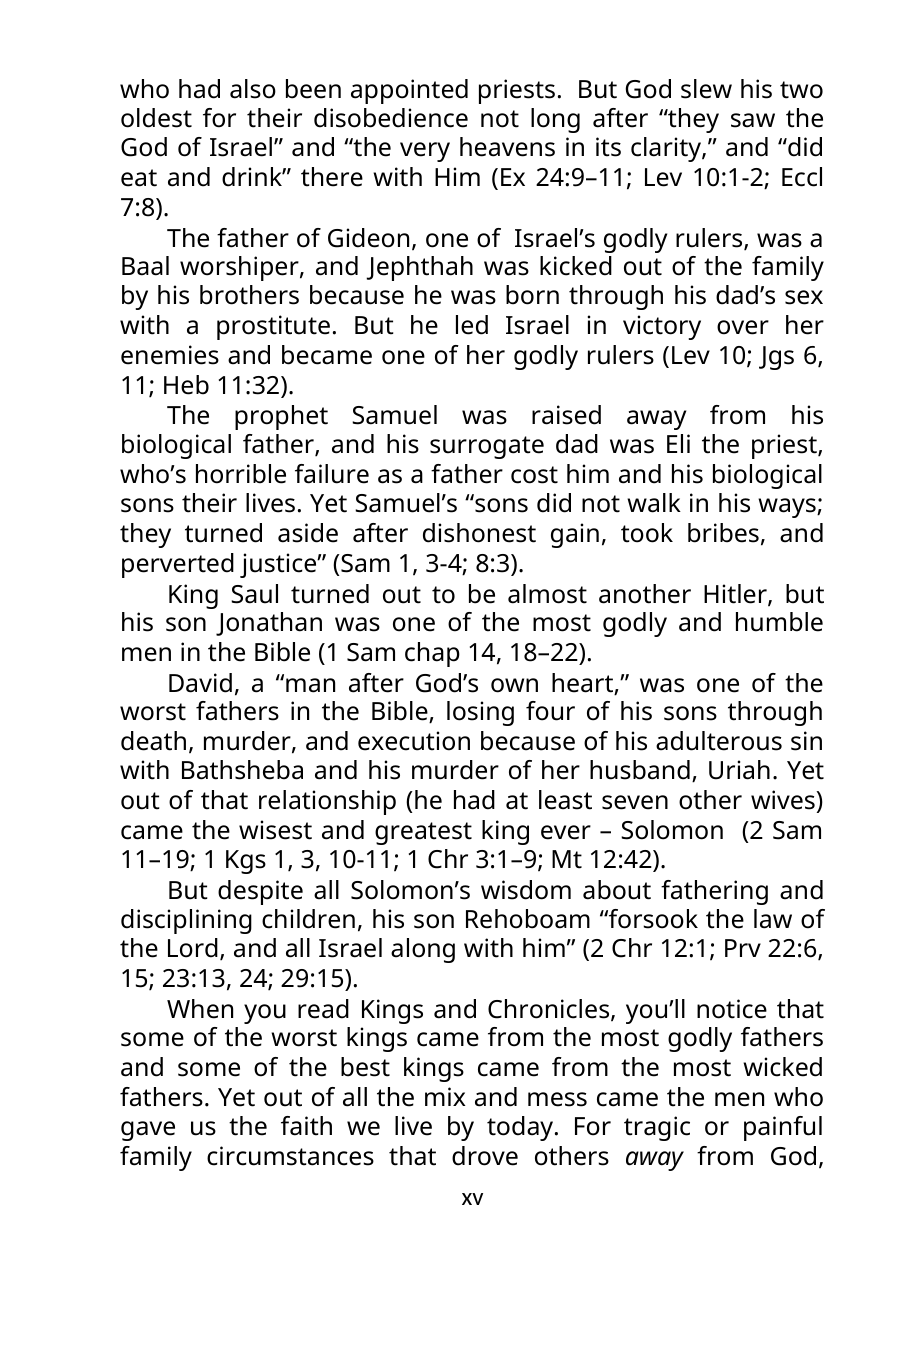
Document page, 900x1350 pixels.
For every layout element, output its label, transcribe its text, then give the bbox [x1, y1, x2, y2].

text But despite all Solomon’s wisdom about fathering and disciplining children, his son Rehoboam “forsook the law of the Lord, and all along with him” (2 Chr 12:1; Prv 22:6, 15; 23:13, 24; 29:15). [120, 876, 825, 995]
text The prophet Samuel was raised away from his biological father, and his surrogate dad was Eli the priest, who’s horrible failure as a father cost him and his biological sons their lives. Yet Samuel’s “sons did not walk in his ways; they turned aside after dishonest gain, took bribes, and perverted justice” (Sam 1, 3-4; 8:3). [120, 401, 825, 579]
text King Saul turned out to be almost another Hitler, but his son Jonathan was one of the most godly and humble men in the Bible (1 Sam chap 14, 18–22). [120, 579, 825, 668]
text David, a “man after God’s own heart,” was one of the worst fathers in the Bible, losing four of his sons through death, murder, and execution because of his adulterous sin with Bathsheba and his murder of her husband, Uriah. Yet out of that relationship (he had at least seven other wives) came the wisest and greatest king ever – Solomon (2 Sam 11–19; 1 Kgs 1, 3, 10-11; 1 Chr 3:1–9; Mt 12:42). [120, 668, 825, 876]
text The father of Gideon, one of Israel’s godly rulers, was a Baal worshiper, and Jephthah was kicked out of the family by his brothers because he was born through his dad’s sex with a prostitute. But he led in victory over her enemies and became one of her godly rulers (Lev 10; Jgs 6, 11; Heb 11:32). [120, 223, 825, 401]
